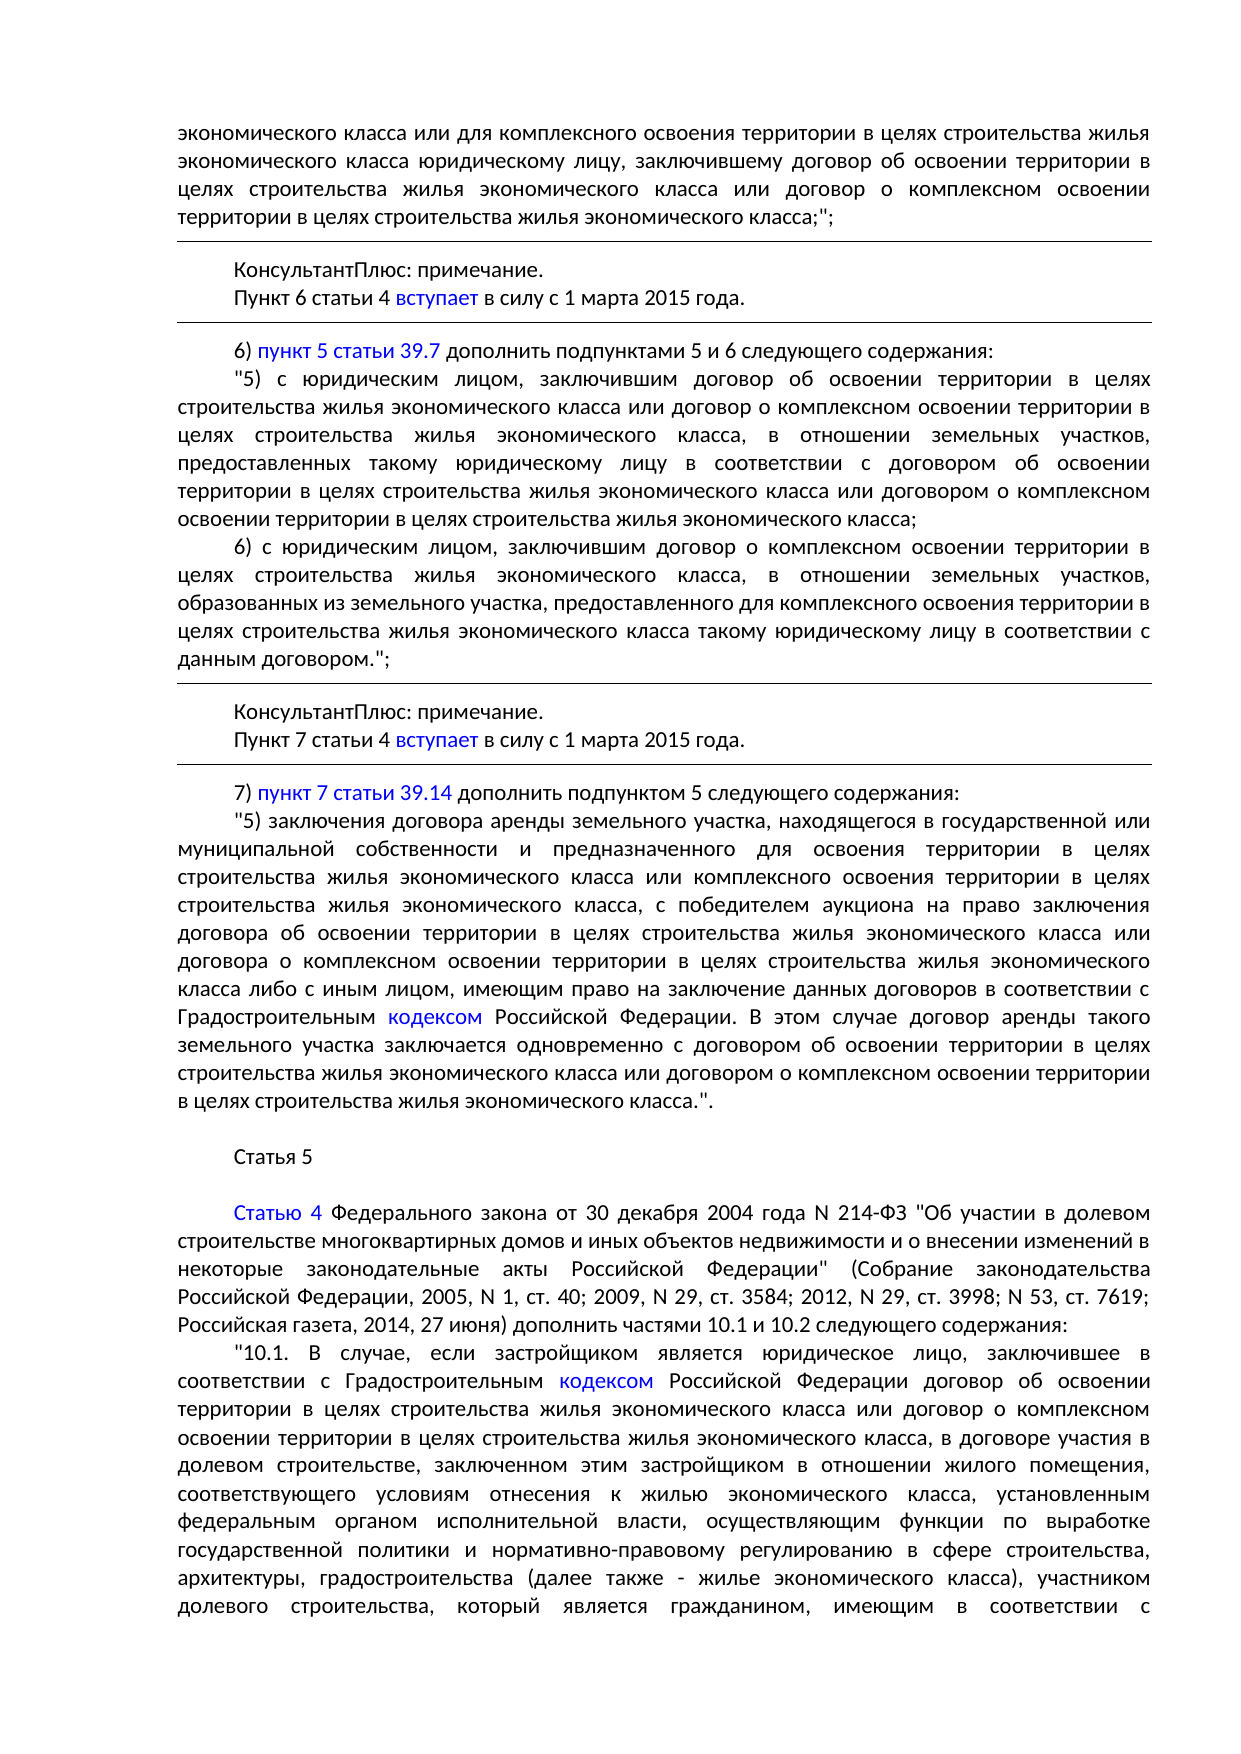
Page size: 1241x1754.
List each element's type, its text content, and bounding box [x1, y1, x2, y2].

text Статью 4 Федерального закона от 30 декабря 2004 года N 214-ФЗ "Об участии в долевом строительстве многоквартирных домов и иных объектов недвижимости и о внесении изменений в некоторые законодательные акты Российской Федерации" (Собрание законодательства Российской Федерации, 2005, N 1, ст. 40; 2009, N 29, ст. 3584; 2012, N 29, ст. 3998; N 53, ст. 7619; Российская газета, 2014, 27 июня) дополнить частями 10.1 и 10.2 следующего содержания: [177, 1198, 1152, 1338]
text Пункт 7 статьи 4 вступает в силу с 1 марта 2015 года. [177, 725, 1152, 753]
text 7) пункт 7 статьи 39.14 дополнить подпунктом 5 следующего содержания: [177, 778, 1152, 806]
text Статья 5 [177, 1142, 1152, 1170]
text КонсультантПлюс: примечание. [177, 255, 1152, 283]
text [177, 118, 1152, 230]
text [177, 1338, 1152, 1619]
text 6) пункт 5 статьи 39.7 дополнить подпунктами 5 и 6 следующего содержания: [177, 336, 1152, 364]
text КонсультантПлюс: примечание. [177, 697, 1152, 725]
text "5) с юридическим лицом, заключившим договор об освоении территории в целях строительства жилья экономического класса или договор о комплексном освоении территории в целях строительства жилья экономического класса, в отношении земельных участков, предоставленных такому юридическому лицу в соответствии с договором об освоении территории в целях строительства жилья экономического класса или договором о комплексном освоении территории в целях строительства жилья экономического класса; [177, 364, 1152, 532]
text 6) с юридическим лицом, заключившим договор о комплексном освоении территории в целях строительства жилья экономического класса, в отношении земельных участков, образованных из земельного участка, предоставленного для комплексного освоения территории в целях строительства жилья экономического класса такому юридическому лицу в соответствии с данным договором."; [177, 532, 1152, 672]
text "5) заключения договора аренды земельного участка, находящегося в государственной или муниципальной собственности и предназначенного для освоения территории в целях строительства жилья экономического класса или комплексного освоения территории в целях строительства жилья экономического класса, с победителем аукциона на право заключения договора об освоении территории в целях строительства жилья экономического класса или договора о комплексном освоении территории в целях строительства жилья экономического класса либо с иным лицом, имеющим право на заключение данных договоров в соответствии с Градостроительным кодексом Российской Федерации. В этом случае договор аренды такого земельного участка заключается одновременно с договором об освоении территории в целях строительства жилья экономического класса или договором о комплексном освоении территории в целях строительства жилья экономического класса.". [177, 806, 1152, 1114]
text Пункт 6 статьи 4 вступает в силу с 1 марта 2015 года. [177, 283, 1152, 311]
